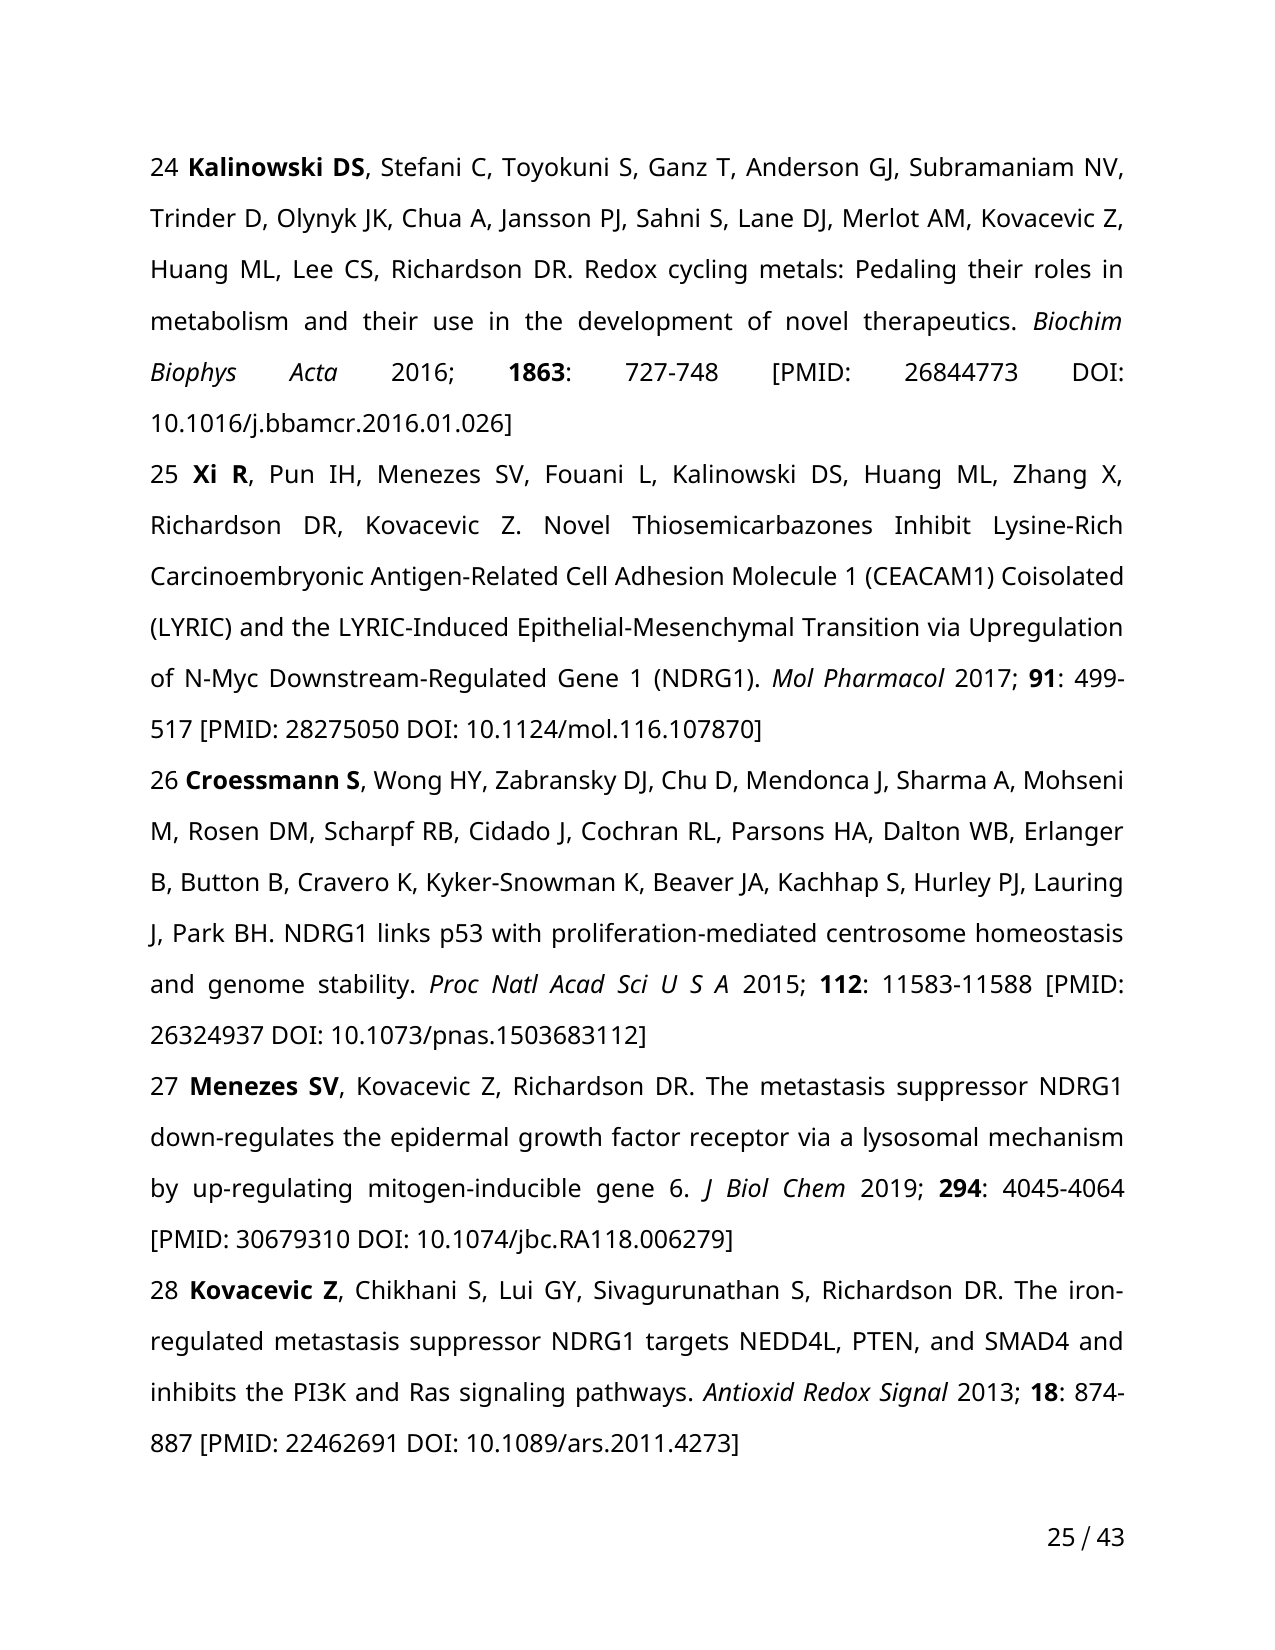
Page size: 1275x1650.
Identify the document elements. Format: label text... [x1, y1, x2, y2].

text 28 Kovacevic Z, Chikhani S, Lui GY, Sivagurunathan S, Richardson DR. The iron-regulated metastasis suppressor NDRG1 targets NEDD4L, PTEN, and SMAD4 and inhibits the PI3K and Ras signaling pathways. Antioxid Redox Signal 2013; 18: 874-887 [PMID: 22462691 DOI: 10.1089/ars.2011.4273] [150, 1273, 1125, 1460]
text 25 Xi R, Pun IH, Menezes SV, Fouani L, Kalinowski DS, Huang ML, Zhang X, Richardson DR, Kovacevic Z. Novel Thiosemicarbazones Inhibit Lysine-Rich Carcinoembryonic Antigen-Related Cell Adhesion Molecule 1 (CEACAM1) Coisolated (LYRIC) and the LYRIC-Induced Epithelial-Mesenchymal Transition via Upregulation of N-Myc Downstream-Regulated Gene 1 (NDRG1). Mol Pharmacol 2017; 91: 499-517 [PMID: 28275050 DOI: 10.1124/mol.116.107870] [150, 456, 1125, 746]
text 26 Croessmann S, Wong HY, Zabransky DJ, Chu D, Mendonca J, Sharma A, Mohseni M, Rosen DM, Scharpf RB, Cidado J, Cochran RL, Parsons HA, Dalton WB, Erlanger B, Button B, Cravero K, Kyker-Snowman K, Beaver JA, Kachhap S, Hurley PJ, Lauring J, Park BH. NDRG1 links p53 with proliferation-mediated centrosome homeostasis and genome stability. Proc Natl Acad Sci U S A 2015; 112: 11583-11588 [PMID: 26324937 DOI: 10.1073/pnas.1503683112] [150, 762, 1125, 1052]
text 27 Menezes SV, Kovacevic Z, Richardson DR. The metastasis suppressor NDRG1 down-regulates the epidermal growth factor receptor via a lysosomal mechanism by up-regulating mitogen-inducible gene 6. J Biol Chem 2019; 294: 4045-4064 [PMID: 30679310 DOI: 10.1074/jbc.RA118.006279] [150, 1069, 1125, 1256]
text 24 Kalinowski DS, Stefani C, Toyokuni S, Ganz T, Anderson GJ, Subramaniam NV, Trinder D, Olynyk JK, Chua A, Jansson PJ, Sahni S, Lane DJ, Merlot AM, Kovacevic Z, Huang ML, Lee CS, Richardson DR. Redox cycling metals: Pedaling their roles in metabolism and their use in the development of novel therapeutics. Biochim Biophys Acta 2016; 1863: 727-748 [PMID: 26844773 DOI: 10.1016/j.bbamcr.2016.01.026] [150, 150, 1125, 439]
